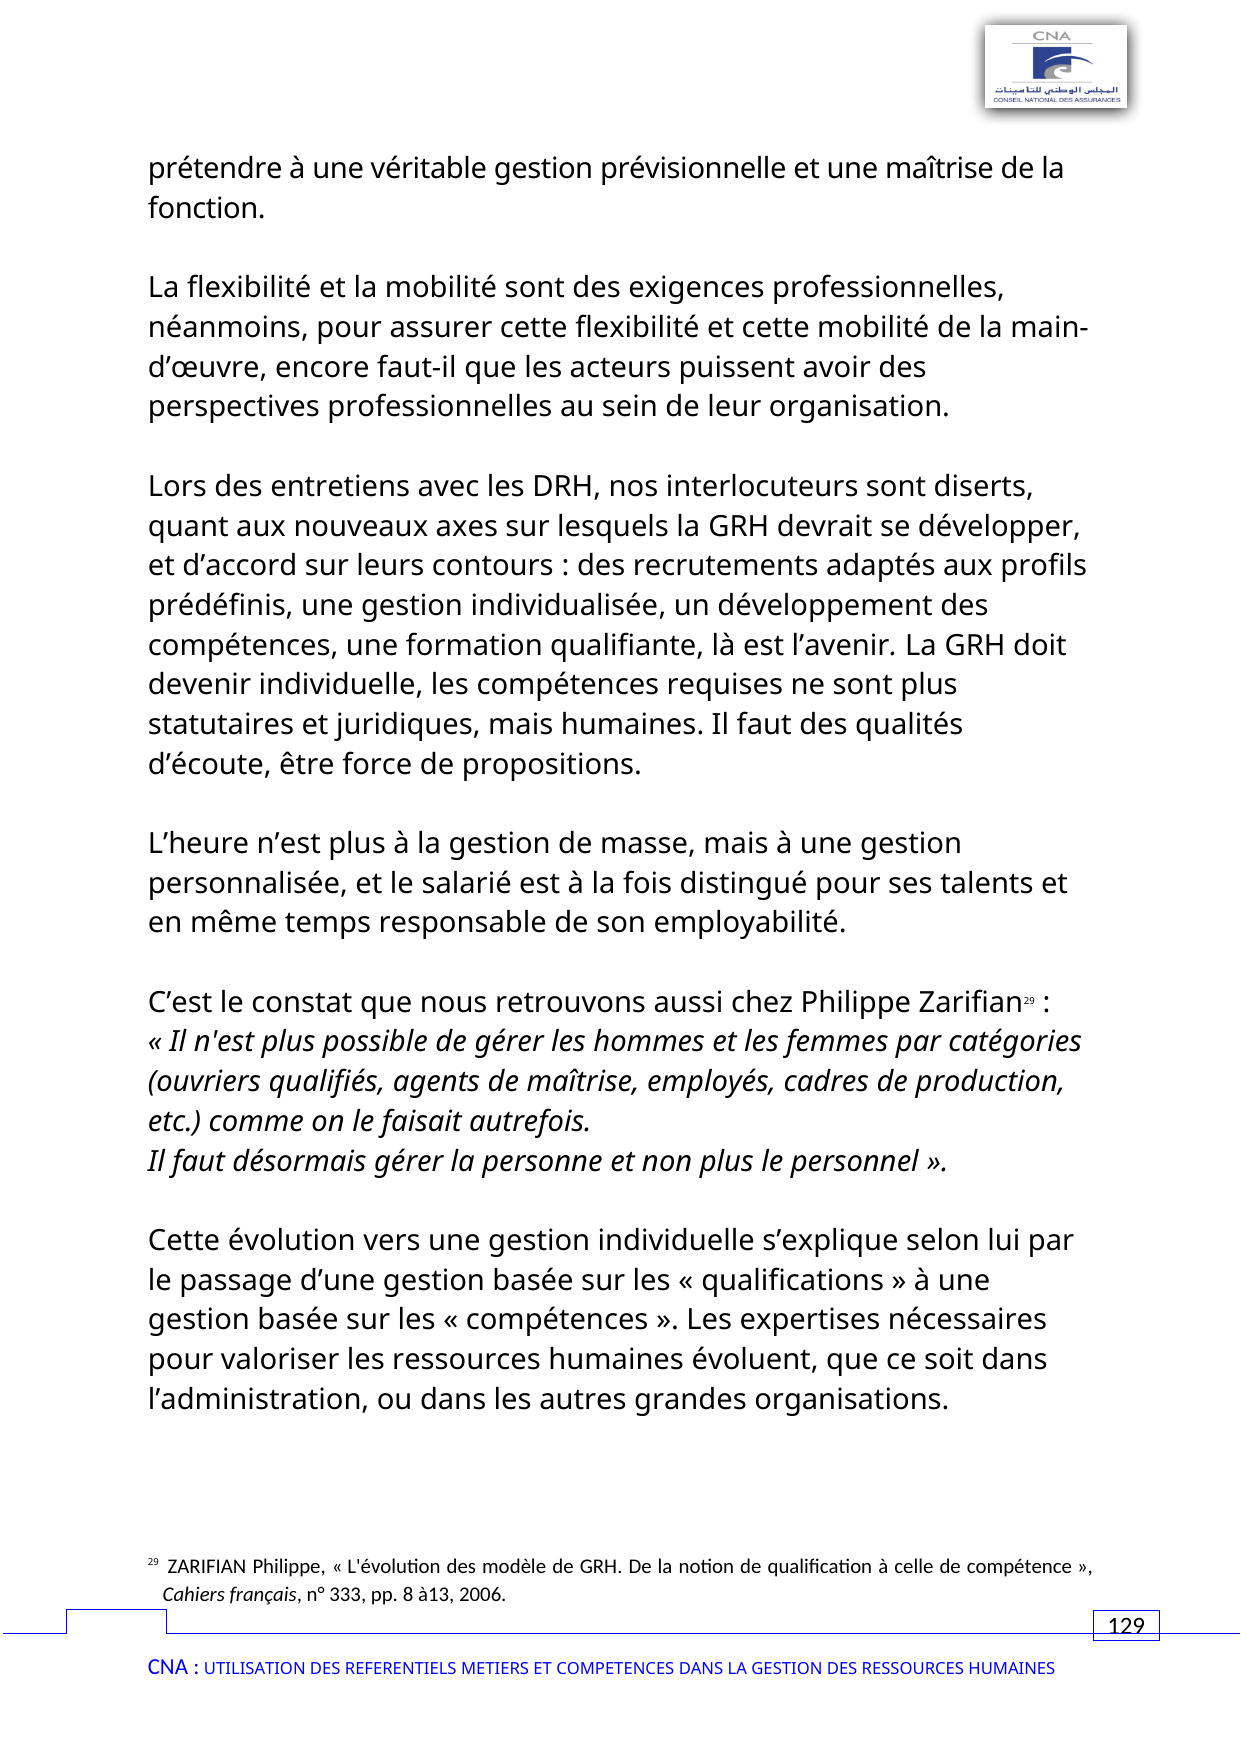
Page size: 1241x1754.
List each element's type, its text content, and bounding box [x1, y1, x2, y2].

text C’est le constat que nous retrouvons aussi chez Philippe Zarifian : « Il n'est plus possible de gérer les hommes et les femmes par catégories (ouvriers qualifiés, agents de maîtrise, employés, cadres de production, etc.) comme on le faisait autrefois. [148, 981, 1093, 1140]
text L’heure n’est plus à la gestion de masse, mais à une gestion personnalisée, et le salarié est à la fois distingué pour ses talents et en même temps responsable de son employabilité. [148, 822, 1093, 941]
text Lors des entretiens avec les DRH, nos interlocuteurs sont diserts, quant aux nouveaux axes sur lesquels la GRH devrait se développer, et d’accord sur leurs contours : des recrutements adaptés aux profils prédéfinis, une gestion individualisée, un développement des compétences, une formation qualifiante, là est l’avenir. La GRH doit devenir individuelle, les compétences requises ne sont plus statutaires et juridiques, mais humaines. Il faut des qualités d’écoute, être force de propositions. [148, 465, 1093, 783]
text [148, 148, 1093, 227]
text Cette évolution vers une gestion individuelle s’explique selon lui par le passage d’une gestion basée sur les « qualifications » à une gestion basée sur les « compétences ». Les expertises nécessaires pour valoriser les ressources humaines évoluent, que ce soit dans l’administration, ou dans les autres grandes organisations. [148, 1219, 1093, 1418]
picture [985, 25, 1127, 108]
text Il faut désormais gérer la personne et non plus le personnel ». [148, 1140, 1093, 1179]
text La flexibilité et la mobilité sont des exigences professionnelles, néanmoins, pour assurer cette flexibilité et cette mobilité de la main-d’œuvre, encore faut-il que les acteurs puissent avoir des perspectives professionnelles au sein de leur organisation. [148, 267, 1093, 425]
